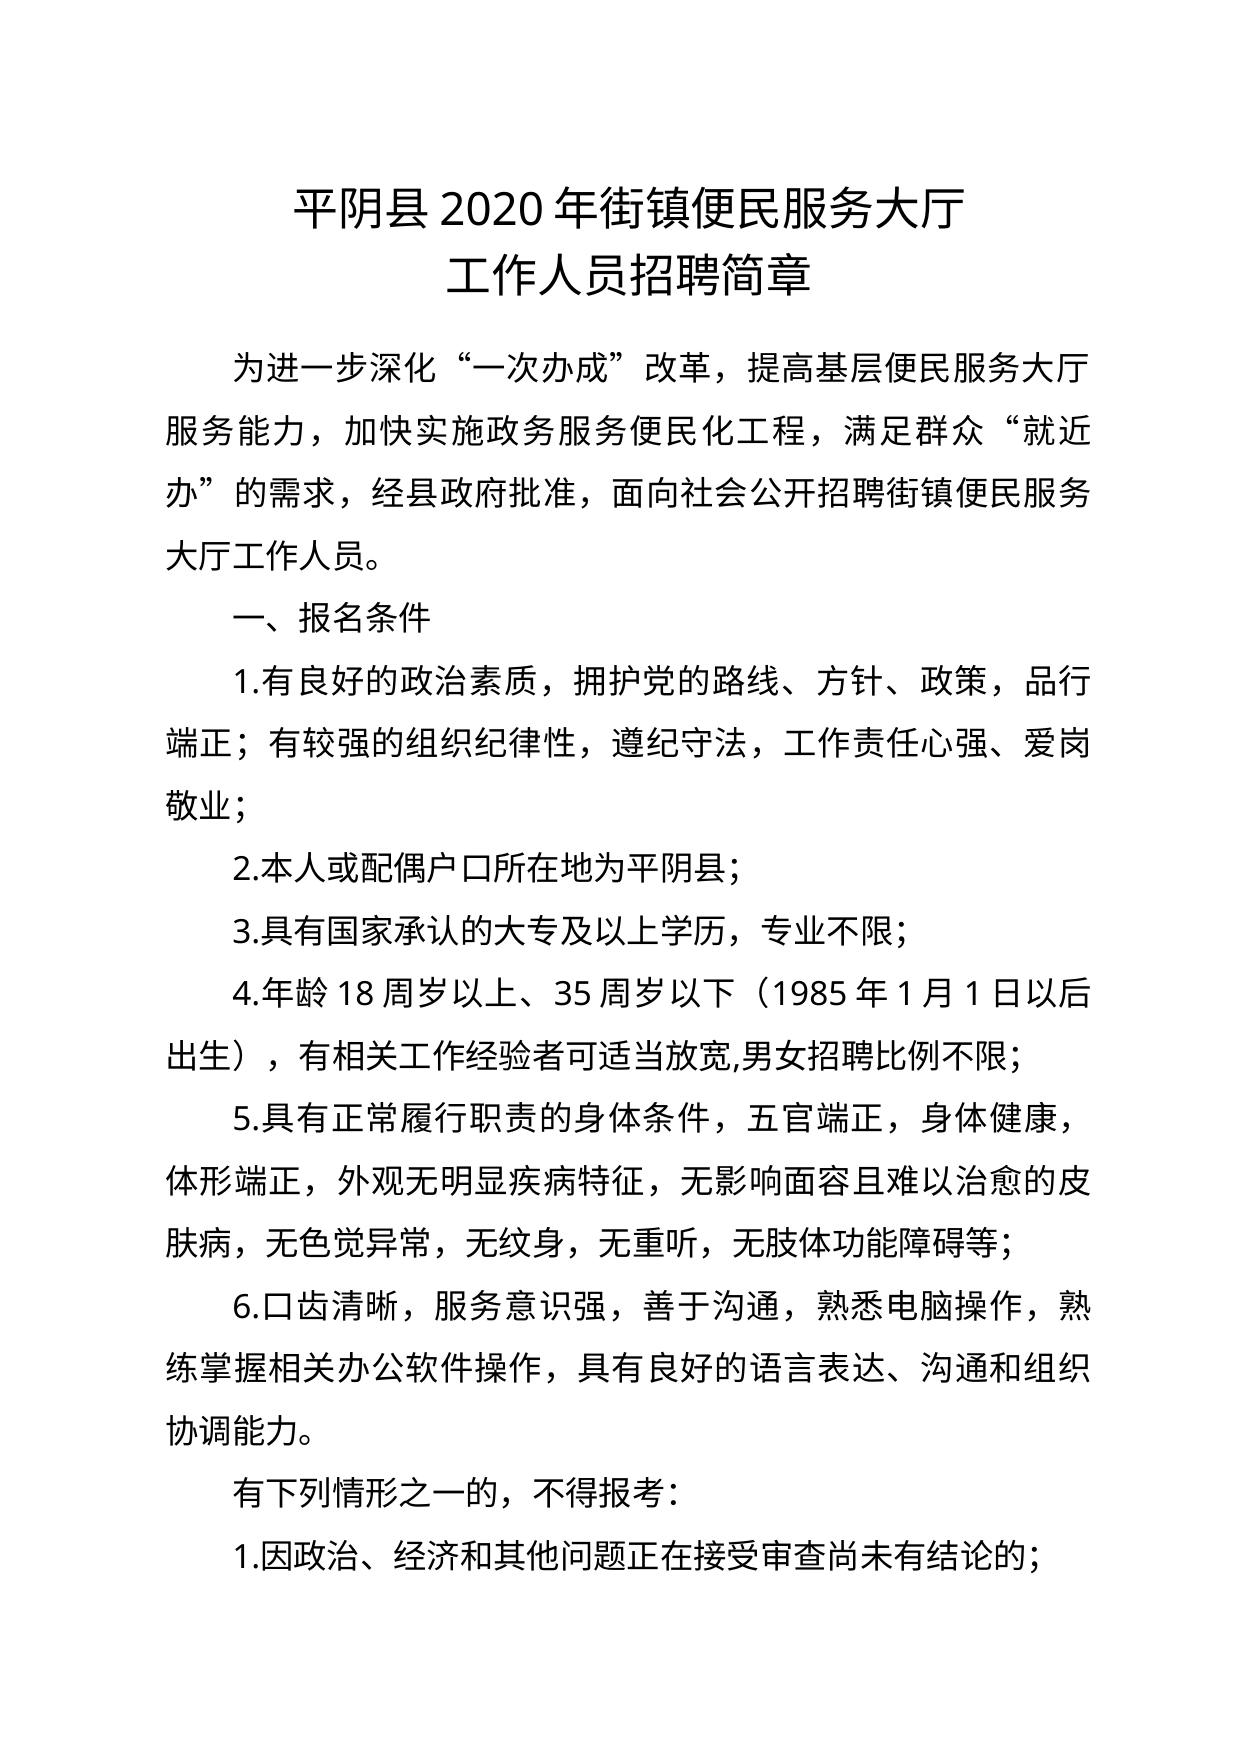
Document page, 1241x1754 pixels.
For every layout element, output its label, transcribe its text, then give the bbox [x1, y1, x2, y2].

text 4.年龄18周岁以上、35周岁以下（1985年1月1日以后出生），有相关工作经验者可适当放宽,男女招聘比例不限； [165, 956, 1093, 1081]
text 5.具有正常履行职责的身体条件，五官端正，身体健康，体形端正，外观无明显疾病特征，无影响面容且难以治愈的皮肤病，无色觉异常，无纹身，无重听，无肢体功能障碍等； [165, 1081, 1093, 1268]
text 为进一步深化“一次办成”改革，提高基层便民服务大厅服务能力，加快实施政务服务便民化工程，满足群众“就近办”的需求，经县政府批准，面向社会公开招聘街镇便民服务大厅工作人员。 [165, 331, 1093, 581]
text 一、报名条件 [165, 581, 1093, 643]
text 3.具有国家承认的大专及以上学历，专业不限； [165, 893, 1093, 956]
text 平阴县2020年街镇便民服务大厅 [165, 173, 1093, 239]
text 工作人员招聘简章 [165, 239, 1093, 306]
text 有下列情形之一的，不得报考： [165, 1456, 1093, 1518]
text 6.口齿清晰，服务意识强，善于沟通，熟悉电脑操作，熟练掌握相关办公软件操作，具有良好的语言表达、沟通和组织协调能力。 [165, 1268, 1093, 1456]
text 1.有良好的政治素质，拥护党的路线、方针、政策，品行端正；有较强的组织纪律性，遵纪守法，工作责任心强、爱岗敬业； [165, 643, 1093, 831]
text 1.因政治、经济和其他问题正在接受审查尚未有结论的； [165, 1518, 1093, 1581]
text 2.本人或配偶户口所在地为平阴县； [165, 831, 1093, 893]
